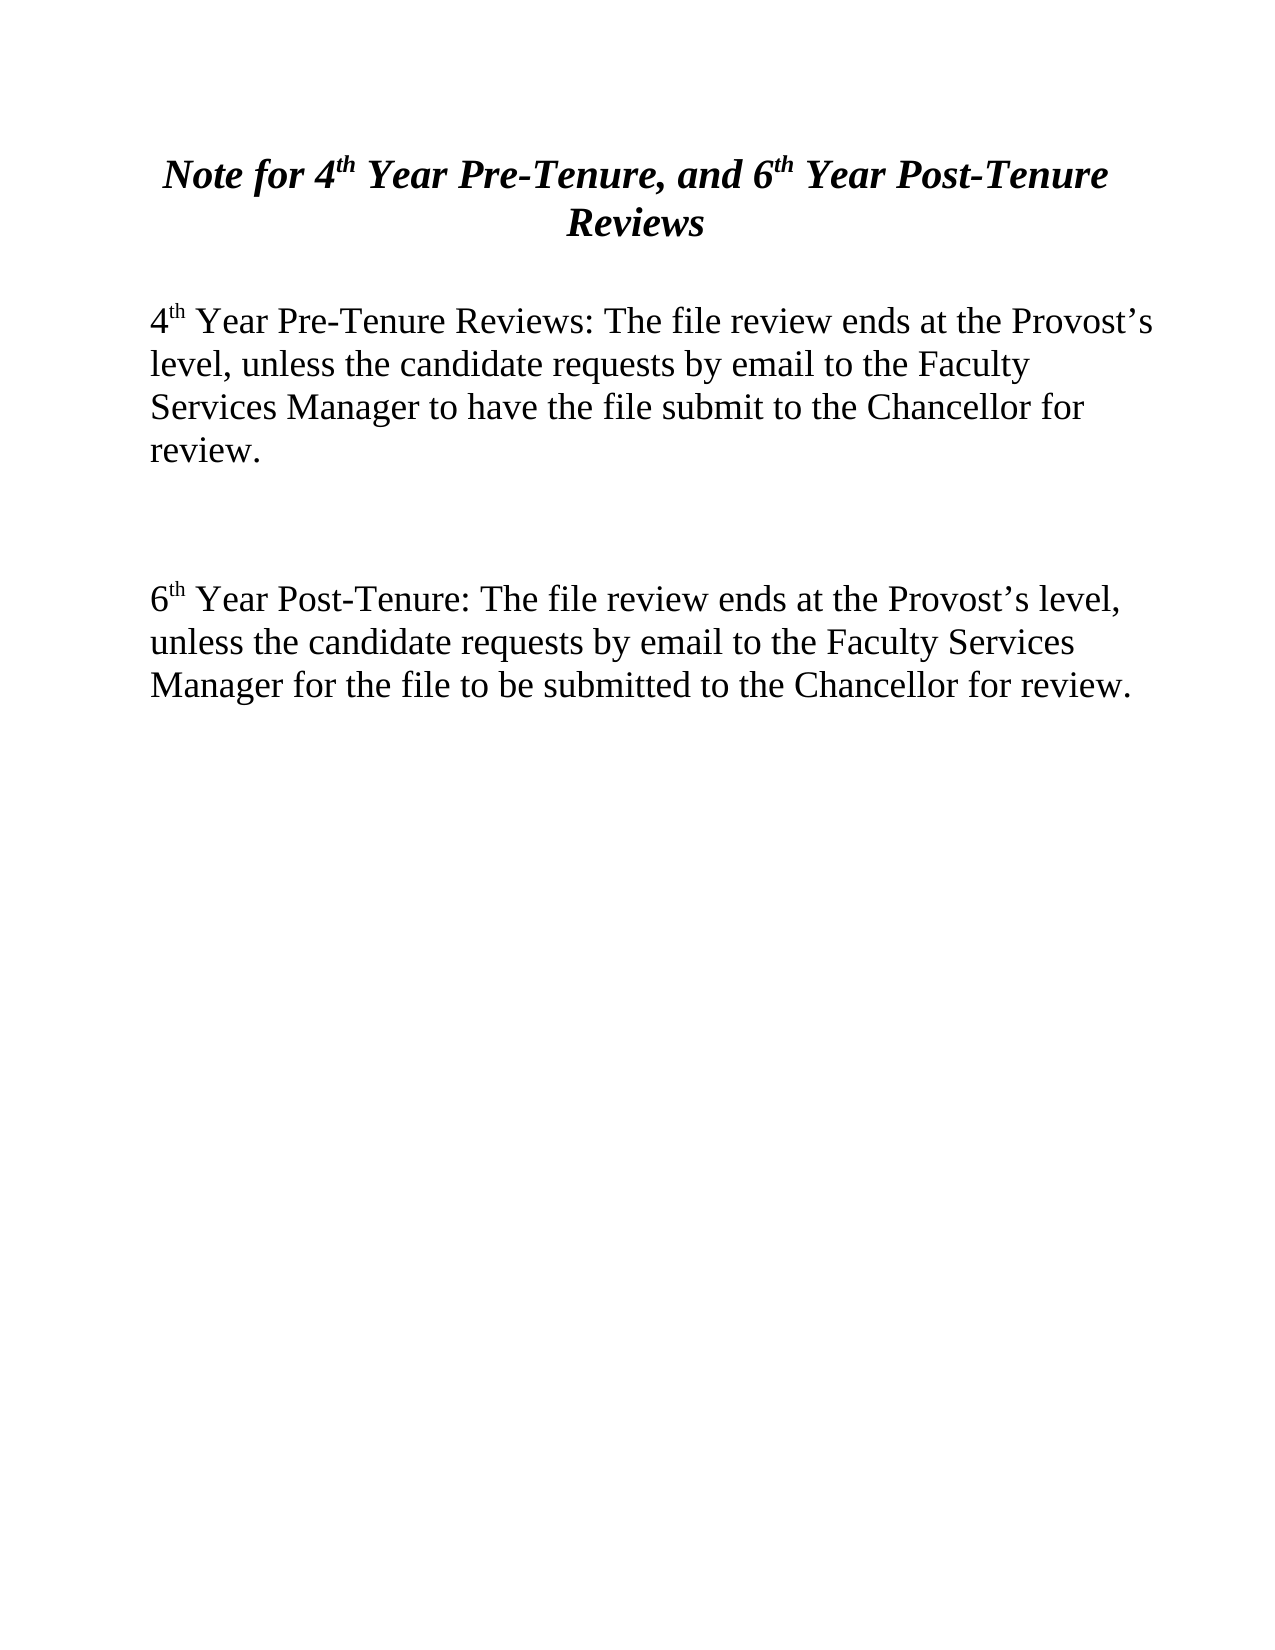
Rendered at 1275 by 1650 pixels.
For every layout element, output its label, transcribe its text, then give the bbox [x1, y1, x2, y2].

text 6th Year Post-Tenure: The file review ends at the Provost’s level, unless the candidate requests by email to the Faculty Services Manager for the file to be submitted to the Chancellor for review. [150, 576, 1162, 706]
text Note for 4th Year Pre-Tenure, and 6th Year Post-Tenure Reviews [150, 150, 1125, 246]
text 4th Year Pre-Tenure Reviews: The file review ends at the Provost’s level, unless the candidate requests by email to the Faculty Services Manager to have the file submit to the Chancellor for review. [150, 298, 1162, 471]
